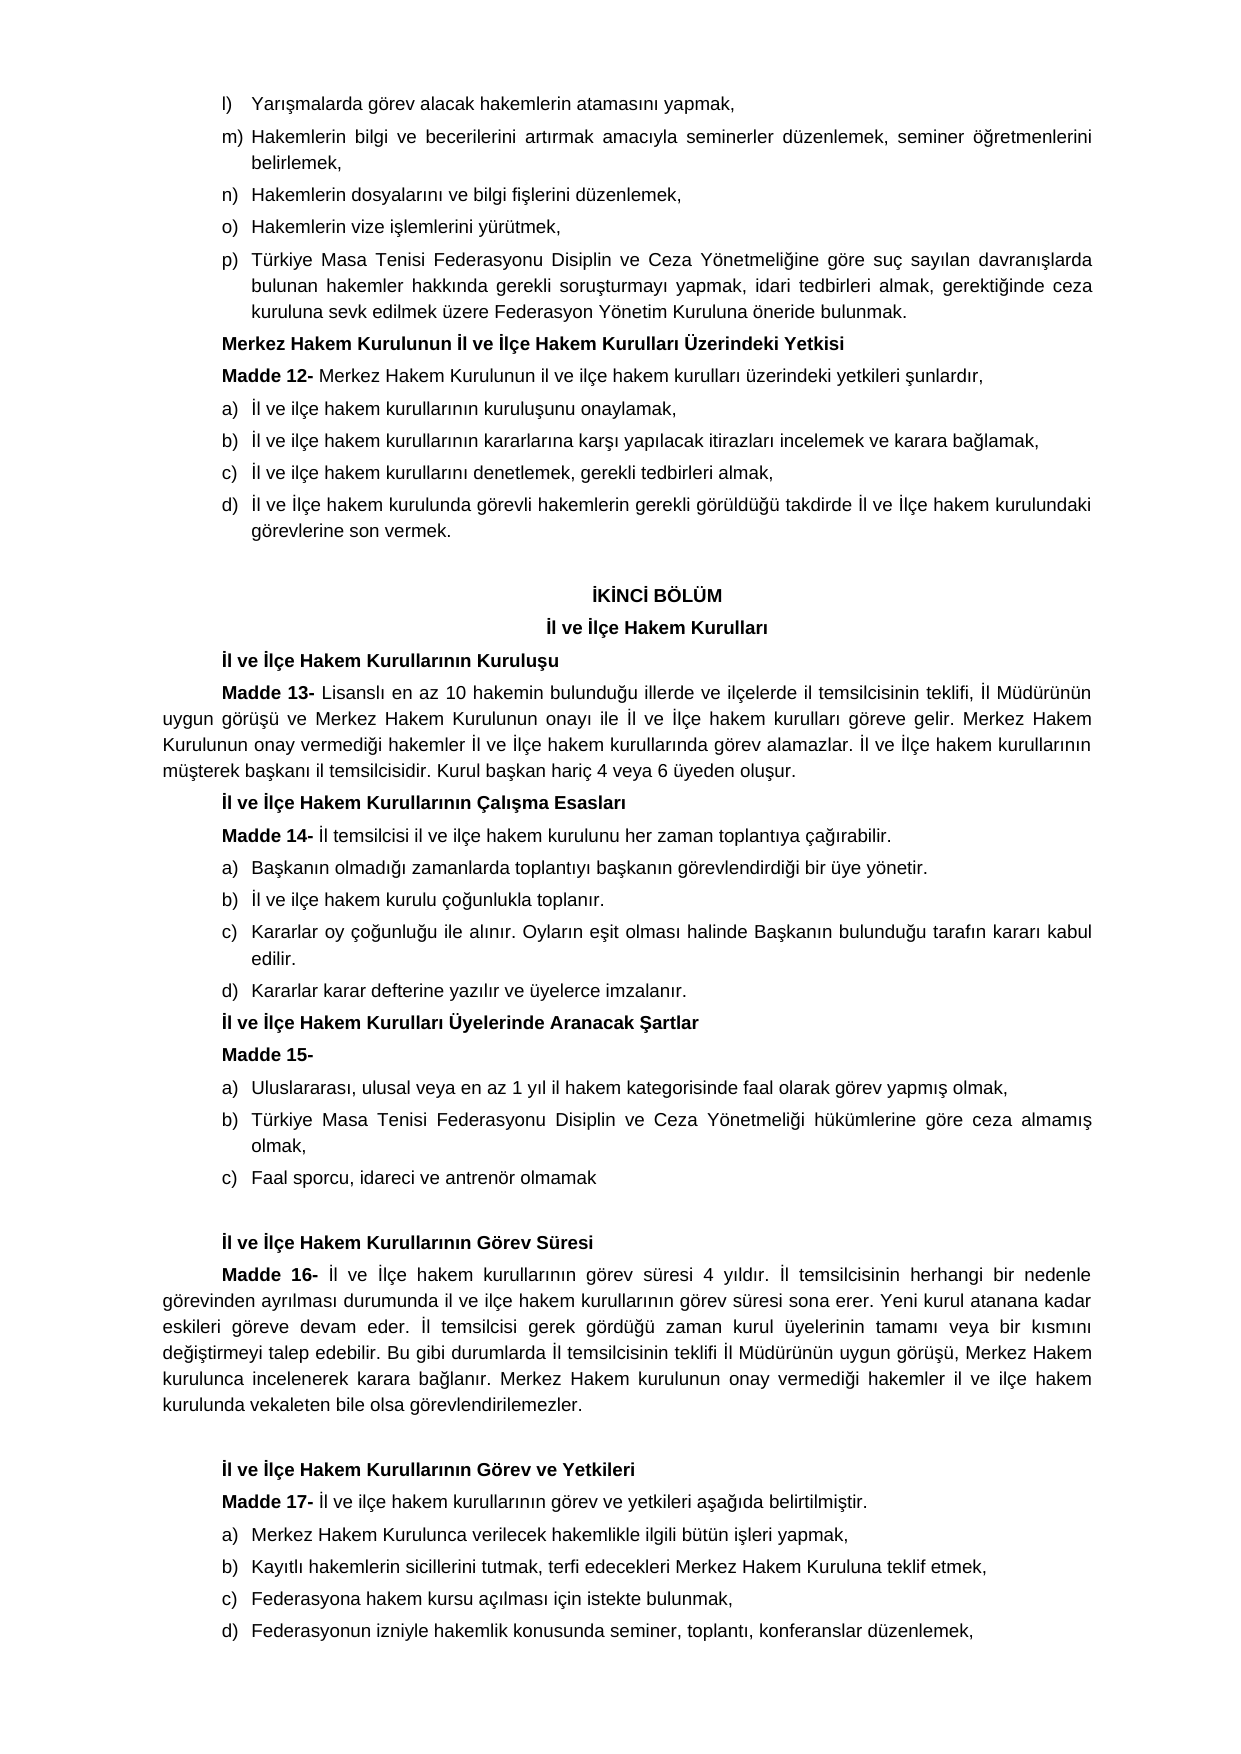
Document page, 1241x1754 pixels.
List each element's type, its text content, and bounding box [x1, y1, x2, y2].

text Madde 14- İl temsilcisi il ve ilçe hakem kurulunu her zaman toplantıya çağırabilir. [162, 820, 1092, 846]
list Uluslararası, ulusal veya en az 1 yıl il hakem kategorisinde faal olarak görev yapmış olmak, [222, 1072, 1092, 1098]
text İl ve İlçe Hakem Kurullarının Görev ve Yetkileri [162, 1454, 1092, 1480]
text Madde 12- Merkez Hakem Kurulunun il ve ilçe hakem kurulları üzerindeki yetkileri şunlardır, [162, 361, 1092, 387]
list Kararlar oy çoğunluğu ile alınır. Oyların eşit olması halinde Başkanın bulunduğu tarafın kararı kabul edilir. [222, 917, 1092, 969]
list Faal sporcu, idareci ve antrenör olmamak [222, 1163, 1092, 1189]
text İl ve İlçe Hakem Kurullarının Görev Süresi [162, 1227, 1092, 1253]
list Hakemlerin dosyalarını ve bilgi fişlerini düzenlemek, [222, 179, 1092, 205]
list Kayıtlı hakemlerin sicillerini tutmak, terfi edecekleri Merkez Hakem Kuruluna teklif etmek, [222, 1551, 1092, 1577]
text İl ve İlçe Hakem Kurullarının Çalışma Esasları [162, 788, 1092, 814]
text Madde 17- İl ve ilçe hakem kurullarının görev ve yetkileri aşağıda belirtilmiştir. [162, 1487, 1092, 1513]
list İl ve İlçe hakem kurulunda görevli hakemlerin gerekli görüldüğü takdirde İl ve İlçe hakem kurulundaki görevlerine son vermek. [222, 490, 1092, 542]
list Türkiye Masa Tenisi Federasyonu Disiplin ve Ceza Yönetmeliğine göre suç sayılan davranışlarda bulunan hakemler hakkında gerekli soruşturmayı yapmak, idari tedbirleri almak, gerektiğinde ceza kuruluna sevk edilmek üzere Federasyon Yönetim Kuruluna öneride bulunmak. [222, 244, 1092, 322]
list İl ve ilçe hakem kurullarının kararlarına karşı yapılacak itirazları incelemek ve karara bağlamak, [222, 425, 1092, 451]
list İl ve ilçe hakem kurullarının kuruluşunu onaylamak, [222, 393, 1092, 419]
list Türkiye Masa Tenisi Federasyonu Disiplin ve Ceza Yönetmeliği hükümlerine göre ceza almamış olmak, [222, 1104, 1092, 1156]
text Madde 13- Lisanslı en az 10 hakemin bulunduğu illerde ve ilçelerde il temsilcisinin teklifi, İl Müdürünün uygun görüşü ve Merkez Hakem Kurulunun onayı ile İl ve İlçe hakem kurulları göreve gelir. Merkez Hakem Kurulunun onay vermediği hakemler İl ve İlçe hakem kurullarında görev alamazlar. İl ve İlçe hakem kurullarının müşterek başkanı il temsilcisidir. Kurul başkan hariç 4 veya 6 üyeden oluşur. [162, 677, 1092, 781]
list İl ve ilçe hakem kurulu çoğunlukla toplanır. [222, 884, 1092, 911]
list Merkez Hakem Kurulunca verilecek hakemlikle ilgili bütün işleri yapmak, [222, 1519, 1092, 1545]
list Yarışmalarda görev alacak hakemlerin atamasını yapmak, [222, 89, 1092, 115]
list Federasyonun izniyle hakemlik konusunda seminer, toplantı, konferanslar düzenlemek, [222, 1616, 1092, 1642]
text İKİNCİ BÖLÜM [162, 580, 1092, 606]
subtitle Merkez Hakem Kurulunun İl ve İlçe Hakem Kurulları Üzerindeki Yetkisi [162, 328, 1092, 354]
list Hakemlerin bilgi ve becerilerini artırmak amacıyla seminerler düzenlemek, seminer öğretmenlerini belirlemek, [222, 121, 1092, 173]
list Hakemlerin vize işlemlerini yürütmek, [222, 212, 1092, 238]
list Kararlar karar defterine yazılır ve üyelerce imzalanır. [222, 975, 1092, 1001]
text İl ve İlçe Hakem Kurulları [162, 613, 1092, 639]
subtitle Madde 16- İl ve İlçe hakem kurullarının görev süresi 4 yıldır. İl temsilcisinin herhangi bir nedenle görevinden ayrılması durumunda il ve ilçe hakem kurullarının görev süresi sona erer. Yeni kurul atanana kadar eskileri göreve devam eder. İl temsilcisi gerek gördüğü zaman kurul üyelerinin tamamı veya bir kısmını değiştirmeyi talep edebilir. Bu gibi durumlarda İl temsilcisinin teklifi İl Müdürünün uygun görüşü, Merkez Hakem kurulunca incelenerek karara bağlanır. Merkez Hakem kurulunun onay vermediği hakemler il ve ilçe hakem kurulunda vekaleten bile olsa görevlendirilemezler. [162, 1259, 1092, 1416]
text İl ve İlçe Hakem Kurulları Üyelerinde Aranacak Şartlar [162, 1007, 1092, 1033]
list Federasyona hakem kursu açılması için istekte bulunmak, [222, 1583, 1092, 1609]
list İl ve ilçe hakem kurullarını denetlemek, gerekli tedbirleri almak, [222, 457, 1092, 483]
subtitle İl ve İlçe Hakem Kurullarının Kuruluşu [162, 645, 1092, 671]
subtitle Madde 15- [162, 1040, 1092, 1066]
list Başkanın olmadığı zamanlarda toplantıyı başkanın görevlendirdiği bir üye yönetir. [222, 852, 1092, 878]
